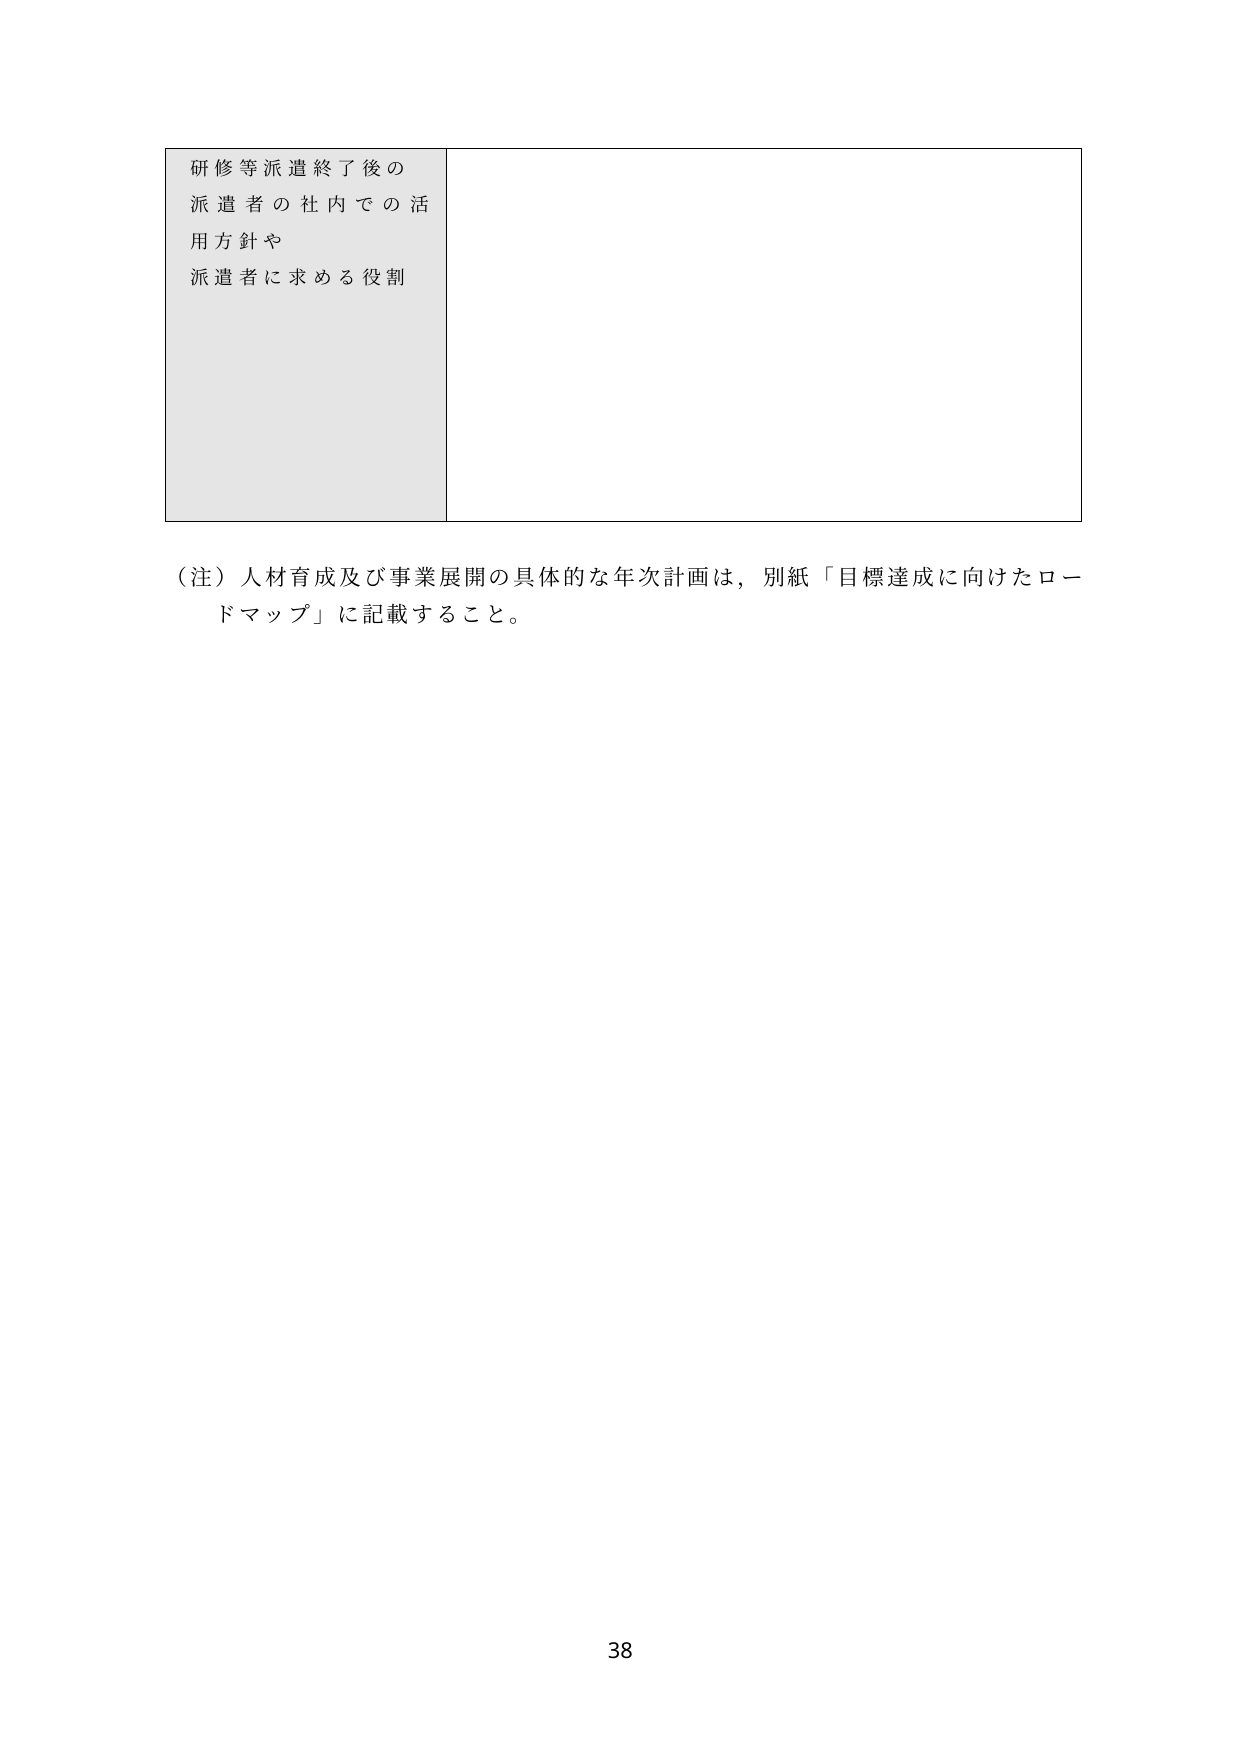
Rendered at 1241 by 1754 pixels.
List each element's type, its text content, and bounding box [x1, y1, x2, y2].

text （注）人材育成及び事業展開の具体的な年次計画は，別紙「目標達成に向けたロードマップ」に記載すること。 [165, 558, 1090, 631]
table_cell 研修等派遣終了後の 派遣者の社内での活用方針や 派遣者に求める役割 [166, 149, 446, 521]
table_cell [447, 149, 1081, 521]
